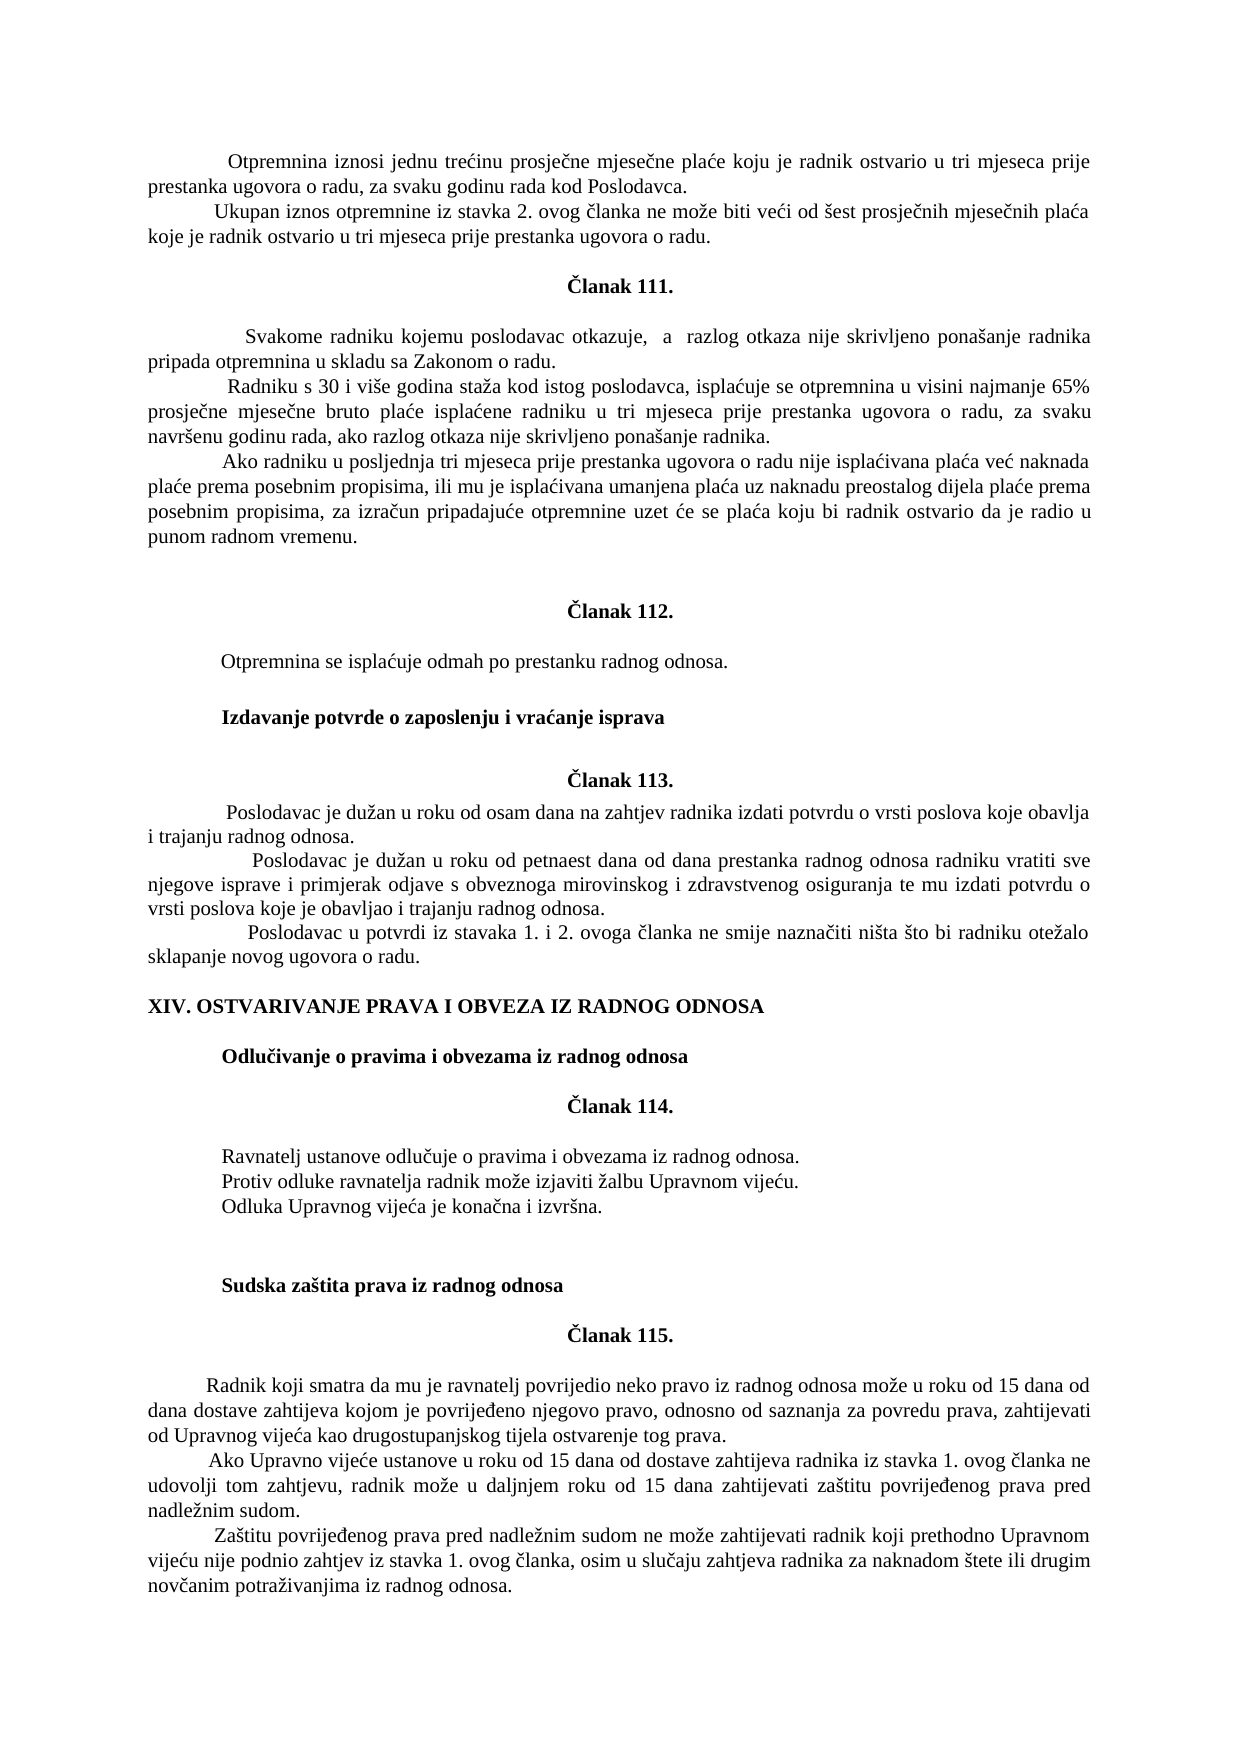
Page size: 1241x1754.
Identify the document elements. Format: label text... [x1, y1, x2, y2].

text Odlučivanje o pravima i obvezama iz radnog odnosa [148, 1043, 1093, 1068]
text Otpremnina se isplaćuje odmah po prestanku radnog odnosa. [148, 648, 1093, 673]
text Poslodavac je dužan u roku od osam dana na zahtjev radnika izdati potvrdu o vrsti poslova koje obavlja i trajanju radnog odnosa. [148, 800, 1093, 848]
text Članak 111. [148, 273, 1093, 298]
text Radnik koji smatra da mu je ravnatelj povrijedio neko pravo iz radnog odnosa može u roku od 15 dana od dana dostave zahtijeva kojom je povrijeđeno njegovo pravo, odnosno od saznanja za povredu prava, zahtijevati od Upravnog vijeća kao drugostupanjskog tijela ostvarenje tog prava. [148, 1372, 1093, 1447]
text Ako Upravno vijeće ustanove u roku od 15 dana od dostave zahtijeva radnika iz stavka 1. ovog članka ne udovolji tom zahtjevu, radnik može u daljnjem roku od 15 dana zahtijevati zaštitu povrijeđenog prava pred nadležnim sudom. [148, 1447, 1093, 1522]
text Protiv odluke ravnatelja radnik može izjaviti žalbu Upravnom vijeću. [148, 1168, 1093, 1193]
text Sudska zaštita prava iz radnog odnosa [148, 1272, 1093, 1297]
text Zaštitu povrijeđenog prava pred nadležnim sudom ne može zahtijevati radnik koji prethodno Upravnom vijeću nije podnio zahtjev iz stavka 1. ovog članka, osim u slučaju zahtjeva radnika za naknadom štete ili drugim novčanim potraživanjima iz radnog odnosa. [148, 1522, 1093, 1597]
text Članak 114. [148, 1093, 1093, 1118]
text XIV. OSTVARIVANJE PRAVA I OBVEZA IZ RADNOG ODNOSA [148, 993, 1093, 1018]
text Ako radniku u posljednja tri mjeseca prije prestanka ugovora o radu nije isplaćivana plaća već naknada plaće prema posebnim propisima, ili mu je isplaćivana umanjena plaća uz naknadu preostalog dijela plaće prema posebnim propisima, za izračun pripadajuće otpremnine uzet će se plaća koju bi radnik ostvario da je radio u punom radnom vremenu. [148, 448, 1093, 548]
text Poslodavac je dužan u roku od petnaest dana od dana prestanka radnog odnosa radniku vratiti sve njegove isprave i primjerak odjave s obveznoga mirovinskog i zdravstvenog osiguranja te mu izdati potvrdu o vrsti poslova koje je obavljao i trajanju radnog odnosa. [148, 848, 1093, 920]
text Izdavanje potvrde o zaposlenju i vraćanje isprava [148, 705, 1093, 729]
text Otpremnina iznosi jednu trećinu prosječne mjesečne plaće koju je radnik ostvario u tri mjeseca prije prestanka ugovora o radu, za svaku godinu rada kod Poslodavca. [148, 148, 1093, 198]
text Ravnatelj ustanove odlučuje o pravima i obvezama iz radnog odnosa. [148, 1143, 1093, 1168]
text Svakome radniku kojemu poslodavac otkazuje, a razlog otkaza nije skrivljeno ponašanje radnika pripada otpremnina u skladu sa Zakonom o radu. [148, 323, 1093, 373]
text Ukupan iznos otpremnine iz stavka 2. ovog članka ne može biti veći od šest prosječnih mjesečnih plaća koje je radnik ostvario u tri mjeseca prije prestanka ugovora o radu. [148, 198, 1093, 248]
text Poslodavac u potvrdi iz stavaka 1. i 2. ovoga članka ne smije naznačiti ništa što bi radniku otežalo sklapanje novog ugovora o radu. [148, 920, 1093, 968]
text Odluka Upravnog vijeća je konačna i izvršna. [148, 1193, 1093, 1218]
text Članak 113. [148, 768, 1093, 792]
text Članak 115. [148, 1322, 1093, 1347]
text Članak 112. [148, 598, 1093, 623]
text Radniku s 30 i više godina staža kod istog poslodavca, isplaćuje se otpremnina u visini najmanje 65% prosječne mjesečne bruto plaće isplaćene radniku u tri mjeseca prije prestanka ugovora o radu, za svaku navršenu godinu rada, ako razlog otkaza nije skrivljeno ponašanje radnika. [148, 373, 1093, 448]
